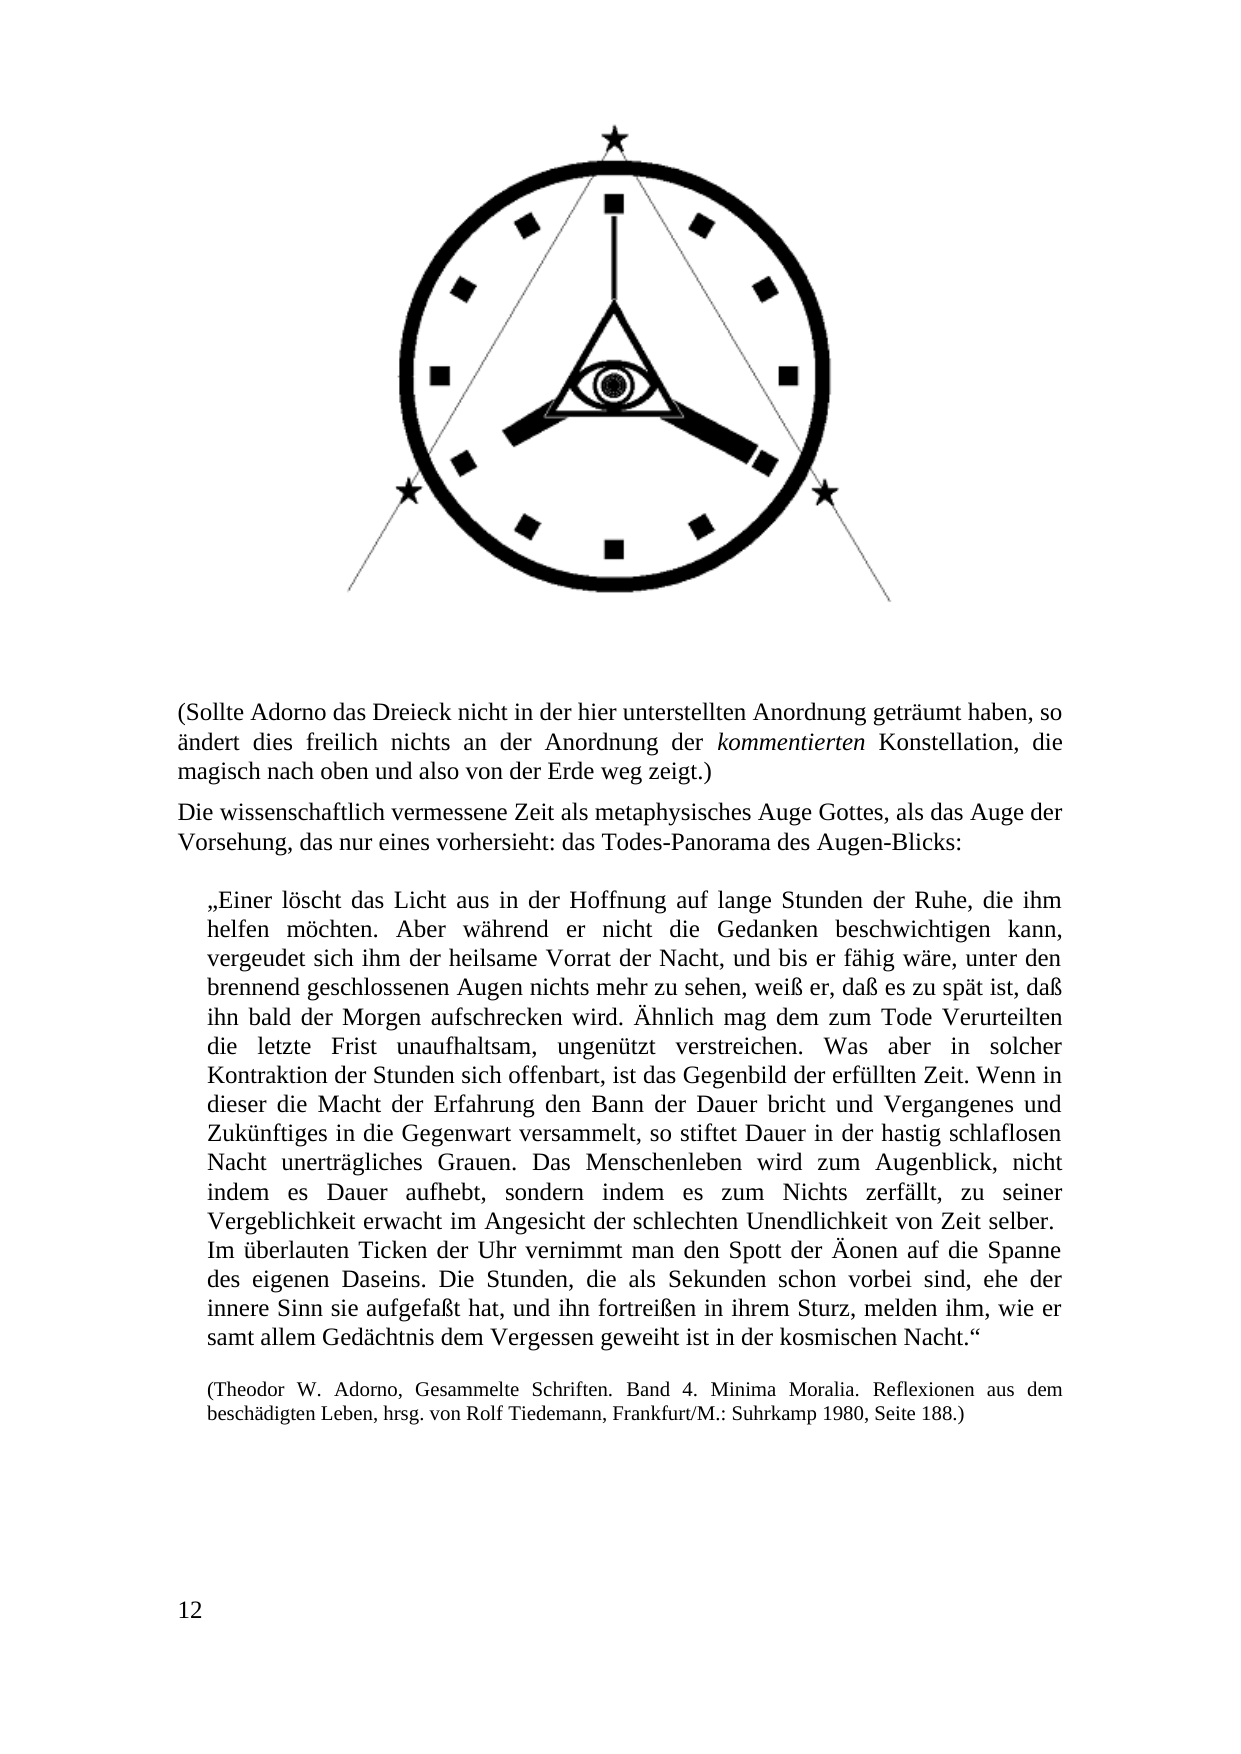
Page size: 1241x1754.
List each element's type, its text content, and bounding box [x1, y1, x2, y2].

text (Theodor W. Adorno, Gesammelte Schriften. Band 4. Minima Moralia. Reflexionen aus dem beschädigten Leben, hrsg. von Rolf Tiedemann, Frankfurt/M.: Suhrkamp 1980, Seite 188.) [207, 1377, 1063, 1425]
picture [271, 90, 964, 640]
text (Sollte Adorno das Dreieck nicht in der hier unterstellten Anordnung geträumt haben, so ändert dies freilich nichts an der Anordnung der kommentierten Konstellation, die magisch nach oben und also von der Erde weg zeigt.) [177, 697, 1063, 785]
text „Einer löscht das Licht aus in der Hoffnung auf lange Stunden der Ruhe, die ihm helfen möchten. Aber während er nicht die Gedanken beschwichtigen kann, vergeudet sich ihm der heilsame Vorrat der Nacht, und bis er fähig wäre, unter den brennend geschlossenen Augen nichts mehr zu sehen, weiß er, daß es zu spät ist, daß ihn bald der Morgen aufschrecken wird. Ähnlich mag dem zum Tode Verurteilten die letzte Frist unaufhaltsam, ungenützt verstreichen. Was aber in solcher Kontraktion der Stunden sich offenbart, ist das Gegenbild der erfüllten Zeit. Wenn in dieser die Macht der Erfahrung den Bann der Dauer bricht und Vergangenes und Zukünftiges in die Gegenwart versammelt, so stiftet Dauer in der hastig schlaflosen Nacht unerträgliches Grauen. Das Menschenleben wird zum Augenblick, nicht indem es Dauer aufhebt, sondern indem es zum Nichts zerfällt, zu seiner Vergeblichkeit erwacht im Angesicht der schlechten Unendlichkeit von Zeit selber. Im überlauten Ticken der Uhr vernimmt man den Spott der Äonen auf die Spanne des eigenen Daseins. Die Stunden, die als Sekunden schon vorbei sind, ehe der innere Sinn sie aufgefaßt hat, und ihn fortreißen in ihrem Sturz, melden ihm, wie er samt allem Gedächtnis dem Vergessen geweiht ist in der kosmischen Nacht.“ [207, 885, 1063, 1352]
text Die wissenschaftlich vermessene Zeit als metaphysisches Auge Gottes, als das Auge der Vorsehung, das nur eines vorhersieht: das Todes-Panorama des Augen-Blicks: [177, 797, 1063, 856]
